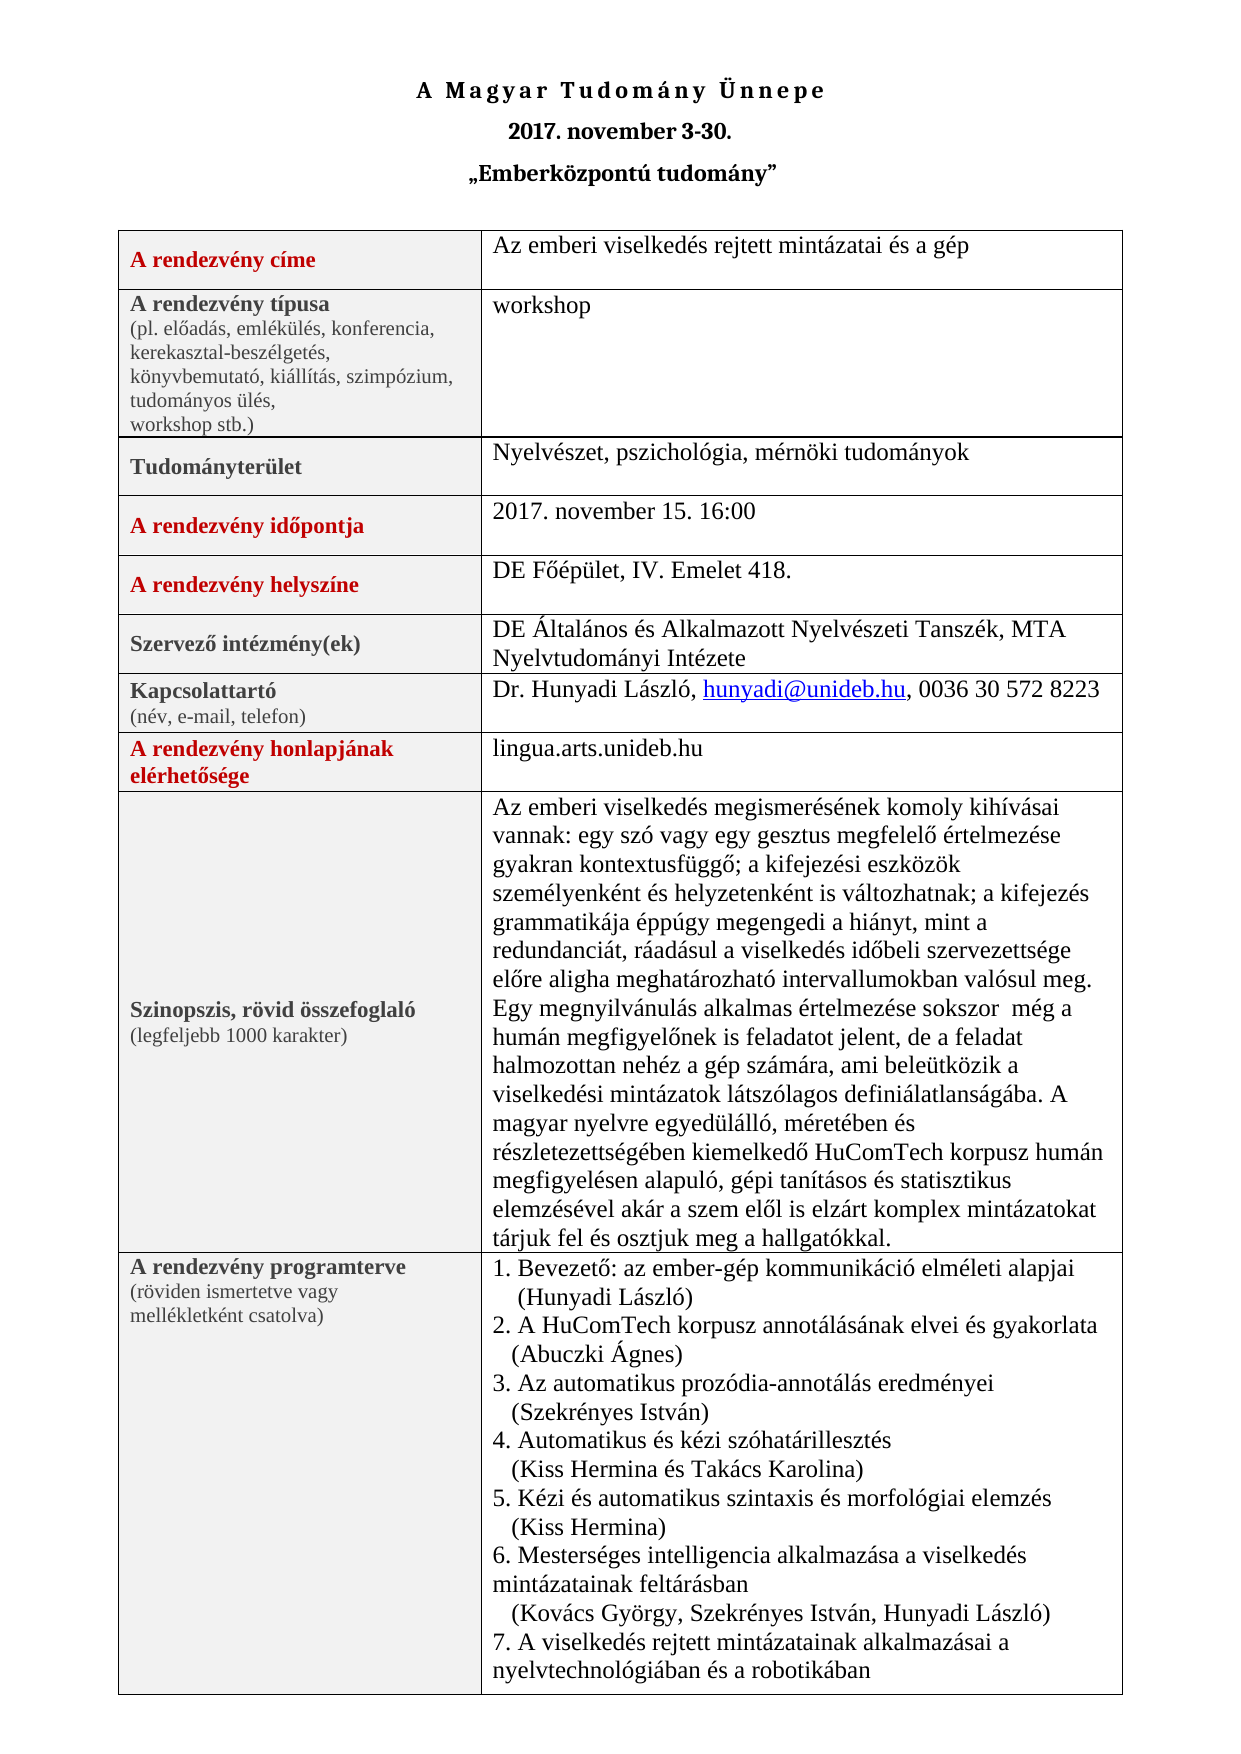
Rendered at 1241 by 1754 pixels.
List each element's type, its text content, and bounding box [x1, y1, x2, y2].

text „Emberközpontú tudomány” [118, 159, 1122, 187]
text 2017. november 3-30. [118, 118, 1122, 146]
table_cell Tudományterület [119, 438, 481, 495]
table_cell A rendezvény helyszíne [119, 556, 481, 613]
table_cell 2017. november 15. 16:00 [482, 496, 1122, 554]
table_cell Szervező intézmény(ek) [119, 615, 481, 673]
table_cell Dr. Hunyadi László, hunyadi@unideb.hu, 0036 30 572 8223 [482, 674, 1122, 732]
table_cell Az emberi viselkedés megismerésének komoly kihívásai vannak: egy szó vagy egy gesztus megfelelő értelmezése gyakran kontextusfüggő; a kifejezési eszközök személyenként és helyzetenként is változhatnak; a kifejezés grammatikája éppúgy megengedi a hiányt, mint a redundanciát, ráadásul a viselkedés időbeli szervezettsége előre aligha meghatározható intervallumokban valósul meg. Egy megnyilvánulás alkalmas értelmezése sokszor még a humán megfigyelőnek is feladatot jelent, de a feladat halmozottan nehéz a gép számára, ami beleütközik a viselkedési mintázatok látszólagos definiálatlanságába. A magyar nyelvre egyedülálló, méretében és részletezettségében kiemelkedő HuComTech korpusz humán megfigyelésen alapuló, gépi tanításos és statisztikus elemzésével akár a szem elől is elzárt komplex mintázatokat tárjuk fel és osztjuk meg a hallgatókkal. [482, 792, 1122, 1252]
text A Magyar Tudomány Ünnepe [118, 77, 1122, 104]
table_cell Nyelvészet, pszichológia, mérnöki tudományok [482, 438, 1122, 495]
table_header A rendezvény címe [119, 231, 481, 289]
table_cell Szinopszis, rövid összefoglaló (legfeljebb 1000 karakter) [119, 792, 481, 1252]
table_cell DE Főépület, IV. Emelet 418. [482, 556, 1122, 613]
table_cell A rendezvény típusa (pl. előadás, emlékülés, konferencia, kerekasztal-beszélgetés, könyvbemutató, kiállítás, szimpózium, tudományos ülés, workshop stb.) [119, 290, 481, 436]
table_header Az emberi viselkedés rejtett mintázatai és a gép [482, 231, 1122, 289]
table_cell Kapcsolattartó (név, e-mail, telefon) [119, 674, 481, 732]
table_cell A rendezvény időpontja [119, 496, 481, 554]
table_cell lingua.arts.unideb.hu [482, 733, 1122, 791]
table_cell A rendezvény honlapjának elérhetősége [119, 733, 481, 791]
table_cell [119, 1253, 481, 1694]
table_cell DE Általános és Alkalmazott Nyelvészeti Tanszék, MTA Nyelvtudományi Intézete [482, 615, 1122, 673]
table_cell workshop [482, 290, 1122, 436]
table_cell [482, 1253, 1122, 1694]
